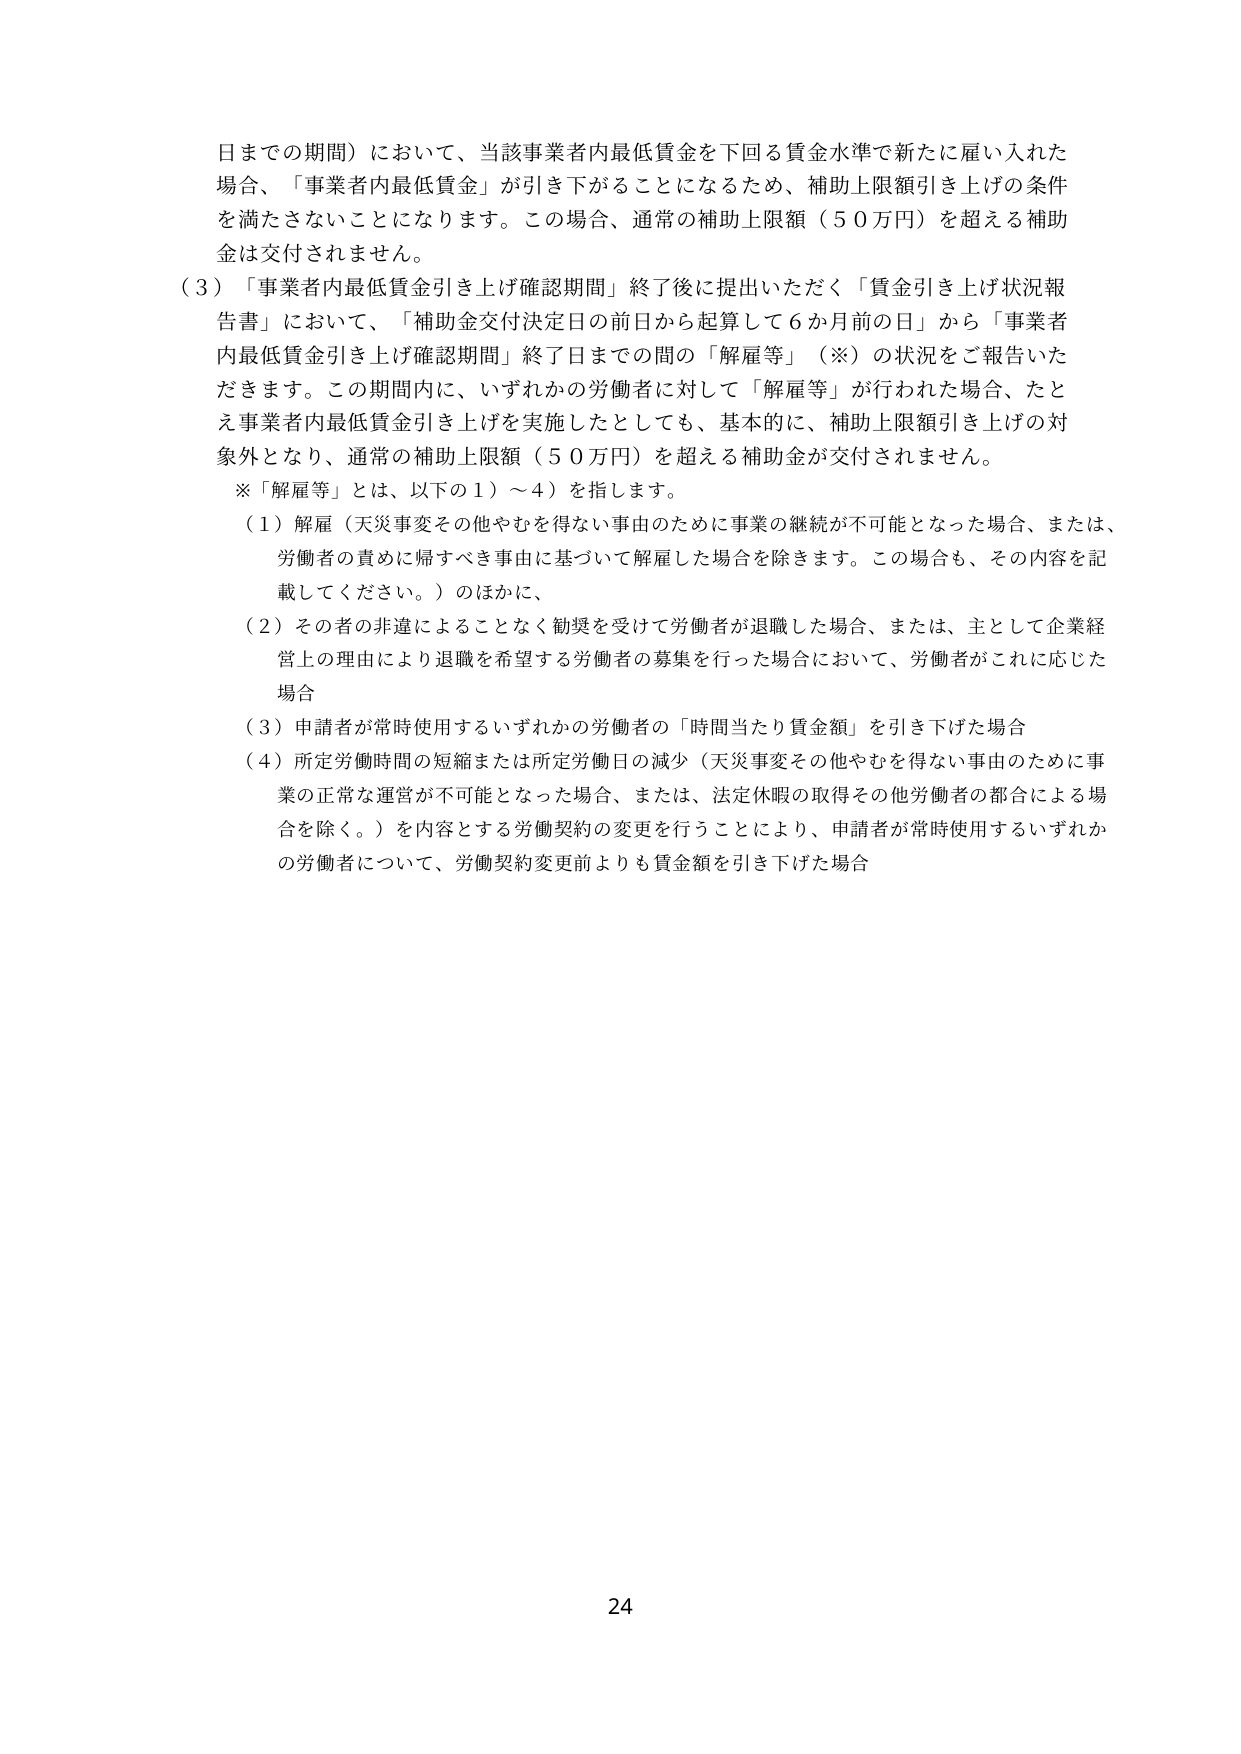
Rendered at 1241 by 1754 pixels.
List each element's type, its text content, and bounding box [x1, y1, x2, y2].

text え事業者内最低賃金引き上げを実施したとしても、基本的に、補助上限額引き上げの対 [148, 405, 1107, 439]
text ※「解雇等」とは、以下の１）～４）を指します。 [235, 473, 1107, 506]
text （１）解雇（天災事変その他やむを得ない事由のために事業の継続が不可能となった場合、または、労働者の責めに帰すべき事由に基づいて解雇した場合を除きます。この場合も、その内容を記載してください。）のほかに、 [235, 506, 1107, 608]
text だきます。この期間内に、いずれかの労働者に対して「解雇等」が行われた場合、たと [148, 371, 1107, 405]
text 内最低賃金引き上げ確認期間」終了日までの間の「解雇等」（※）の状況をご報告いた [148, 337, 1107, 371]
text （２）その者の非違によることなく勧奨を受けて労働者が退職した場合、または、主として企業経営上の理由により退職を希望する労働者の募集を行った場合において、労働者がこれに応じた場合 [235, 608, 1107, 709]
text （３）申請者が常時使用するいずれかの労働者の「時間当たり賃金額」を引き下げた場合 [235, 709, 1107, 743]
text 象外となり、通常の補助上限額（５０万円）を超える補助金が交付されません。 [148, 439, 1107, 473]
text 日までの期間）において、当該事業者内最低賃金を下回る賃金水準で新たに雇い入れた [148, 134, 1107, 168]
text （４）所定労働時間の短縮または所定労働日の減少（天災事変その他やむを得ない事由のために事業の正常な運営が不可能となった場合、または、法定休暇の取得その他労働者の都合による場合を除く。）を内容とする労働契約の変更を行うことにより、申請者が常時使用するいずれかの労働者について、労働契約変更前よりも賃金額を引き下げた場合 [235, 743, 1107, 879]
text を満たさないことになります。この場合、通常の補助上限額（５０万円）を超える補助 [148, 202, 1107, 236]
text 告書」において、「補助金交付決定日の前日から起算して６か月前の日」から「事業者 [148, 303, 1107, 337]
text （３）「事業者内最低賃金引き上げ確認期間」終了後に提出いただく「賃金引き上げ状況報 [148, 269, 1107, 303]
text 場合、「事業者内最低賃金」が引き下がることになるため、補助上限額引き上げの条件 [148, 168, 1107, 202]
text 金は交付されません。 [148, 236, 1107, 269]
